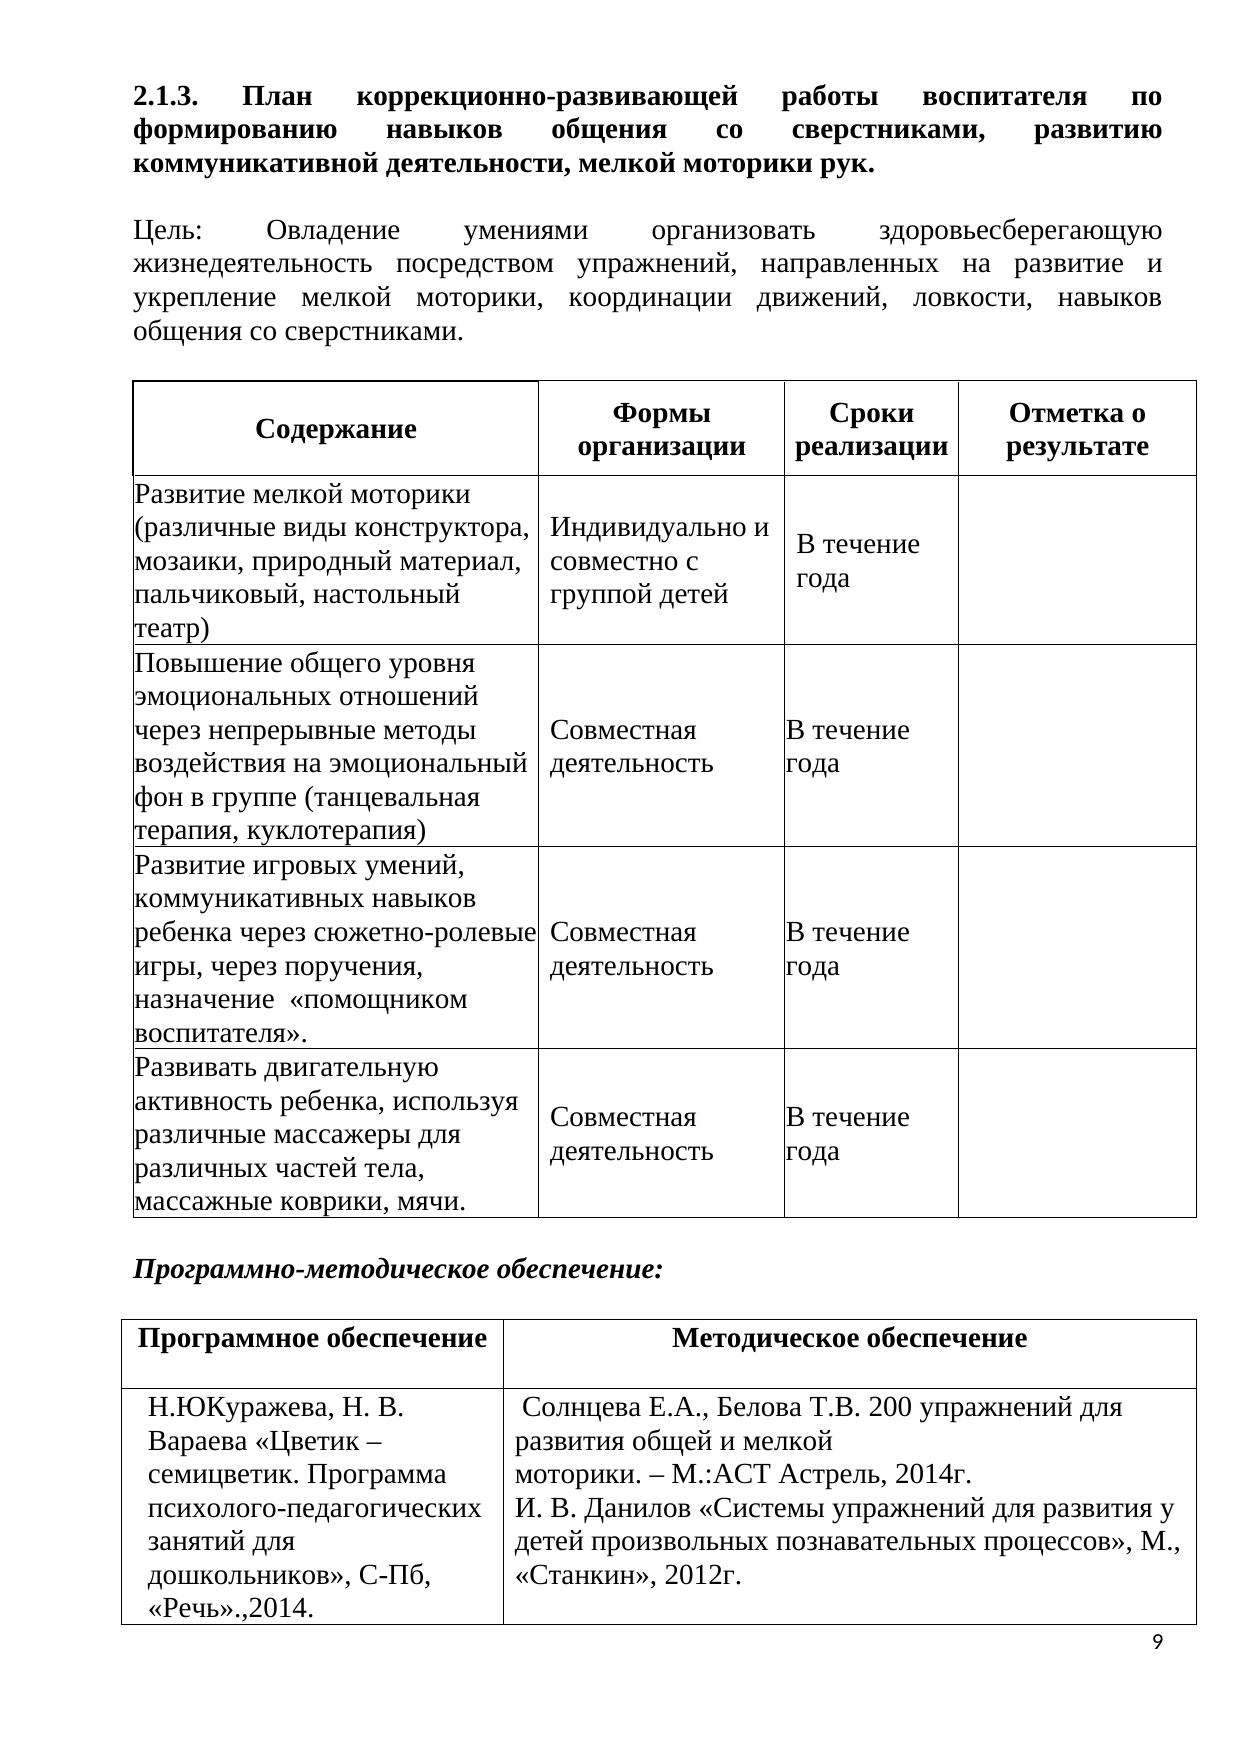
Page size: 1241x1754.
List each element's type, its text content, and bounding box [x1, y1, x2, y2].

table_cell В течение года [785, 847, 958, 1048]
table_cell [959, 847, 1196, 1048]
table_cell Развитие мелкой моторики (различные виды конструктора, мозаики, природный материал, пальчиковый, настольный театр) [134, 476, 538, 644]
table_cell Совместная деятельность [539, 847, 784, 1048]
table_cell Развивать двигательную активность ребенка, используя различные массажеры для различных частей тела, массажные коврики, мячи. [134, 1049, 538, 1217]
table_cell [959, 476, 1196, 644]
table_cell Совместная деятельность [539, 645, 784, 846]
table_cell В течение года [785, 476, 958, 644]
table_header Содержание [134, 382, 538, 475]
table_cell Солнцева Е.А., Белова Т.В. 200 упражнений для развития общей и мелкой моторики. – М.:АСТ Астрель, 2014г. И. В. Данилов «Системы упражнений для развития у детей произвольных познавательных процессов», М., «Станкин», 2012г. [504, 1389, 1196, 1624]
table_header Отметка о результате [959, 381, 1196, 475]
text Цель: Овладение умениями организовать здоровьесберегающую жизнедеятельность посредством упражнений, направленных на развитие и укрепление мелкой моторики, координации движений, ловкости, навыков общения со сверстниками. [133, 212, 1163, 346]
table_header Формы организации [539, 381, 784, 475]
table_cell [959, 1049, 1196, 1217]
table_cell Индивидуально и совместно с группой детей [539, 476, 784, 644]
table_cell Н.ЮКуражева, Н. В. Вараева «Цветик –семицветик. Программа психолого-педагогических занятий для дошкольников», С-Пб, «Речь».,2014. [122, 1389, 503, 1624]
table_cell В течение года [785, 645, 958, 846]
text Программно-методическое обеспечение: [133, 1252, 1163, 1285]
table_cell Повышение общего уровня эмоциональных отношений через непрерывные методы воздействия на эмоциональный фон в группе (танцевальная терапия, куклотерапия) [134, 645, 538, 846]
table_header Программное обеспечение [122, 1320, 503, 1388]
table_header Сроки реализации [785, 381, 958, 475]
text 2.1.3. План коррекционно-развивающей работы воспитателя по формированию навыков общения со сверстниками, развитию коммуникативной деятельности, мелкой моторики рук. [133, 78, 1163, 178]
table_cell Совместная деятельность [539, 1049, 784, 1217]
table_cell [959, 645, 1196, 846]
table_header Методическое обеспечение [504, 1320, 1196, 1388]
table_cell Развитие игровых умений, коммуникативных навыков ребенка через сюжетно-ролевые игры, через поручения, назначение «помощником воспитателя». [134, 847, 538, 1048]
table_cell В течение года [785, 1049, 958, 1217]
